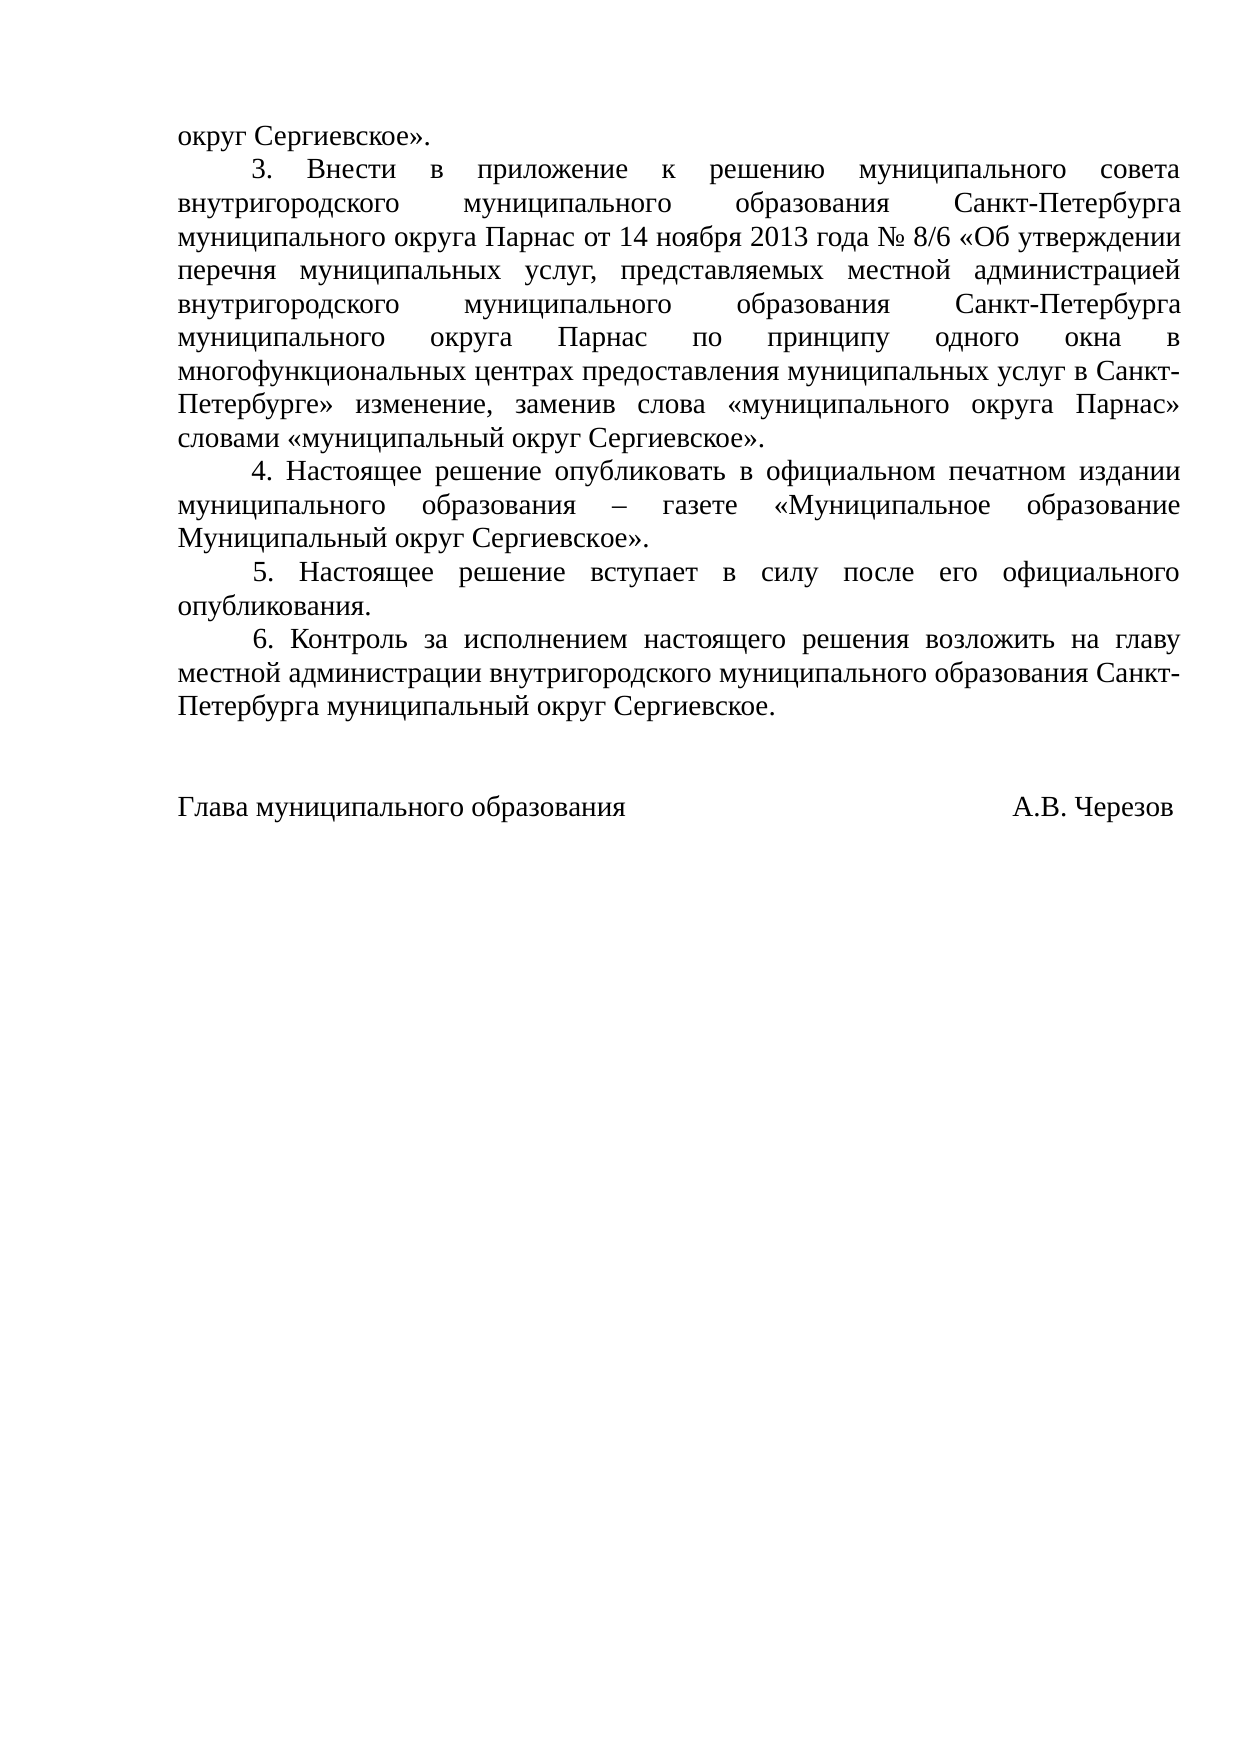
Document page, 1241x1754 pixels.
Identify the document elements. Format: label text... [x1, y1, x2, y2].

text 3. Внести в приложение к решению муниципального совета внутригородского муниципального образования Санкт-Петербурга муниципального округа Парнас от 14 ноября 2013 года № 8/6 «Об утверждении перечня муниципальных услуг, представляемых местной администрацией внутригородского муниципального образования Санкт-Петербурга муниципального округа Парнас по принципу одного окна в многофункциональных центрах предоставления муниципальных услуг в Санкт-Петербурге» изменение, заменив слова «муниципального округа Парнас» словами «муниципальный округ Сергиевское». [177, 152, 1181, 453]
text Глава муниципального образования А.В. Черезов [177, 789, 1181, 822]
text 6. Контроль за исполнением настоящего решения возложить на главу местной администрации внутригородского муниципального образования Санкт-Петербурга муниципальный округ Сергиевское. [177, 621, 1181, 722]
text 5. Настоящее решение вступает в силу после его официального опубликования. [177, 554, 1181, 621]
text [177, 118, 1181, 152]
text 4. Настоящее решение опубликовать в официальном печатном издании муниципального образования – газете «Муниципальное образование Муниципальный округ Сергиевское». [177, 453, 1181, 554]
